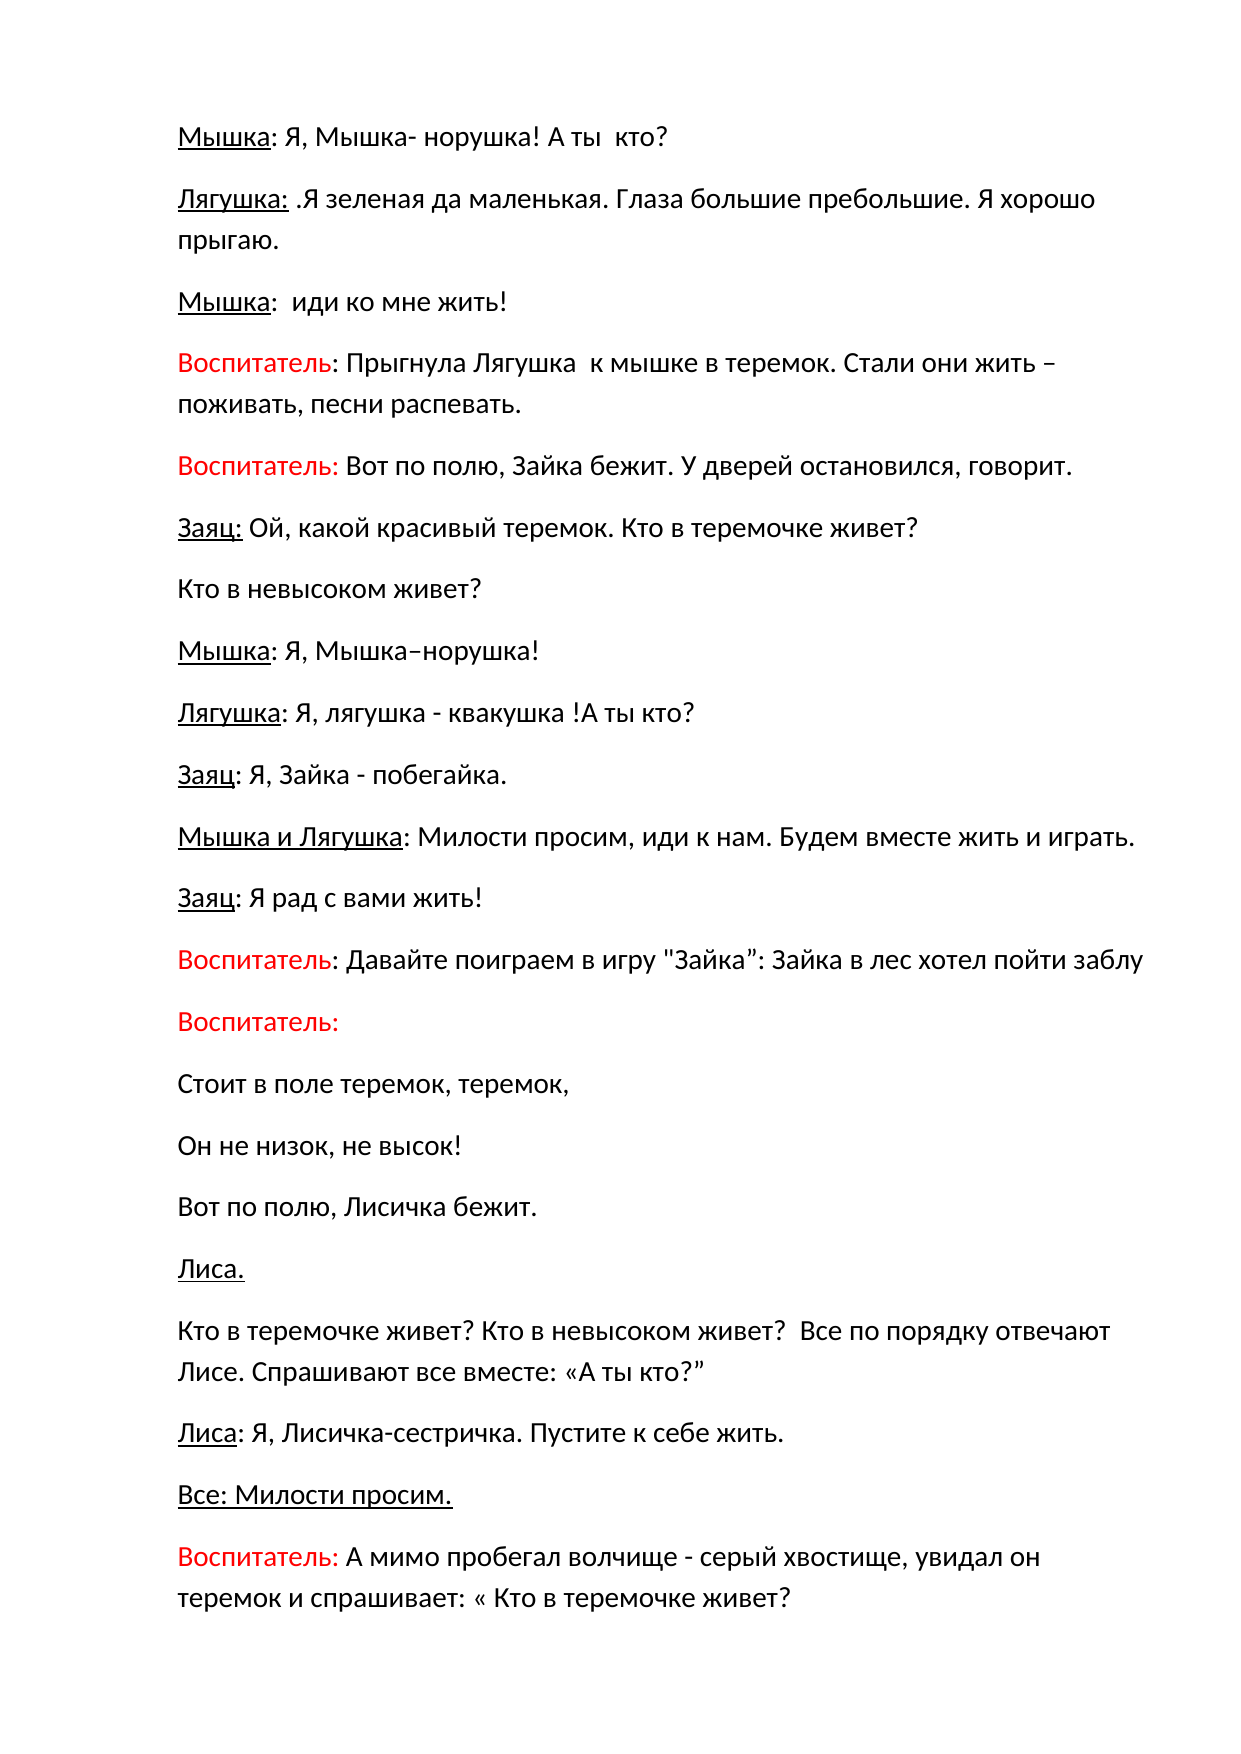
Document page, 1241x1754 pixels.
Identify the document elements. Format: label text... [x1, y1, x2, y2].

text Стоит в поле теремок, теремок, [177, 1065, 1152, 1100]
text Заяц: Я, Зайка - побегайка. [177, 756, 1152, 792]
text Кто в невысоком живет? [177, 571, 1152, 606]
text Кто в теремочке живет? Кто в невысоком живет? Все по порядку отвечают Лисе. Спрашивают все вместе: «А ты кто?” [177, 1312, 1152, 1388]
text Воспитатель: Давайте поиграем в игру "Зайка”: Зайка в лес хотел пойти заблу [177, 941, 1152, 977]
text Мышка: Я, Мышка- норушка! А ты кто? [177, 118, 1152, 154]
text Воспитатель: Прыгнула Лягушка к мышке в теремок. Стали они жить – поживать, песни распевать. [177, 344, 1152, 421]
text Он не низок, не высок! [177, 1127, 1152, 1162]
text Мышка и Лягушка: Милости просим, иди к нам. Будем вместе жить и играть. [177, 818, 1152, 853]
text Воспитатель: [177, 1003, 1152, 1039]
text Лиса: Я, Лисичка-сестричка. Пустите к себе жить. [177, 1414, 1152, 1450]
text Лягушка: .Я зеленая да маленькая. Глаза большие пребольшие. Я хорошо прыгаю. [177, 180, 1152, 256]
text Мышка: Я, Мышка–норушка! [177, 632, 1152, 668]
text Воспитатель: Вот по полю, Зайка бежит. У дверей остановился, говорит. [177, 447, 1152, 483]
text Лиса. [177, 1250, 1152, 1286]
text Вот по полю, Лисичка бежит. [177, 1188, 1152, 1224]
text Воспитатель: А мимо пробегал волчище - серый хвостище, увидал он теремок и спрашивает: « Кто в теремочке живет? [177, 1538, 1152, 1615]
text Мышка: иди ко мне жить! [177, 283, 1152, 318]
text Заяц: Я рад с вами жить! [177, 879, 1152, 915]
text Все: Милости просим. [177, 1476, 1152, 1512]
text Лягушка: Я, лягушка - квакушка !А ты кто? [177, 694, 1152, 730]
text Заяц: Ой, какой красивый теремок. Кто в теремочке живет? [177, 509, 1152, 544]
